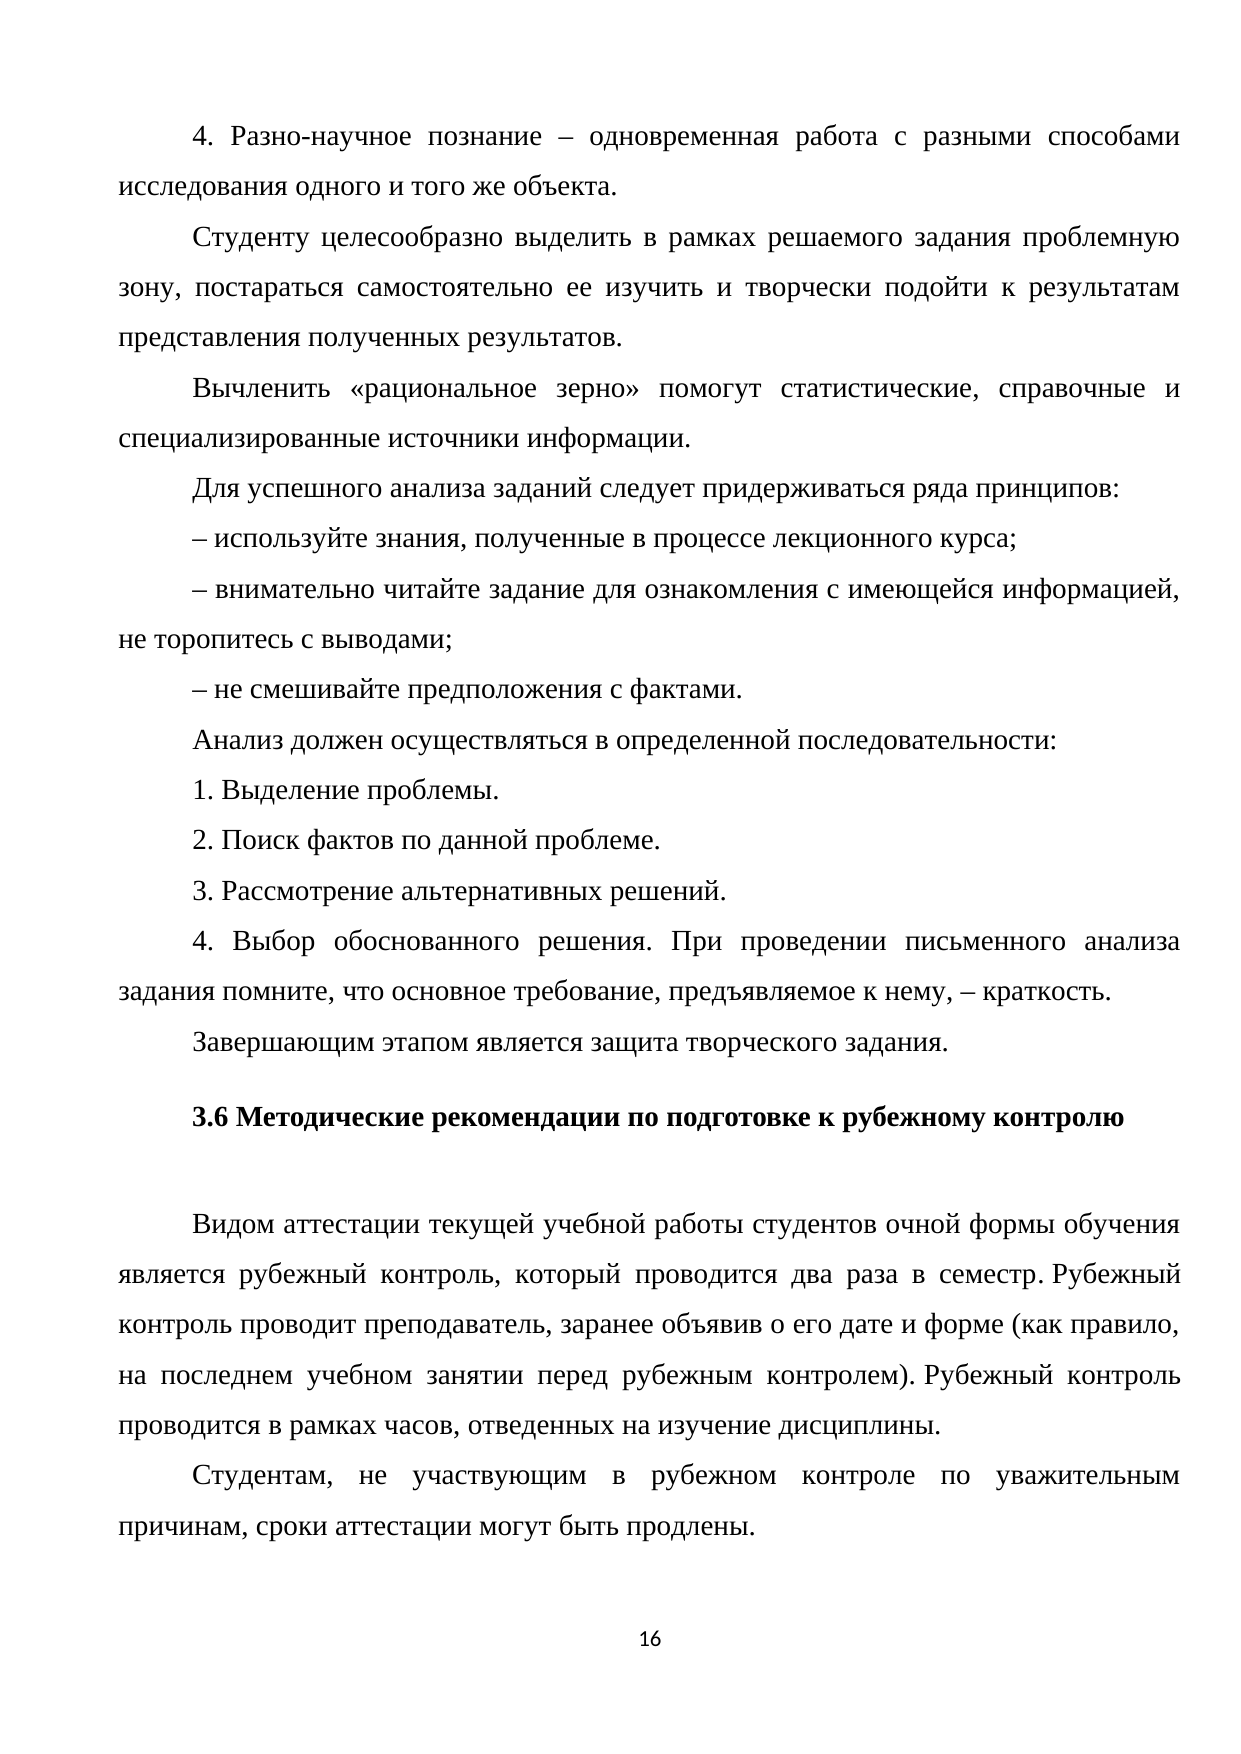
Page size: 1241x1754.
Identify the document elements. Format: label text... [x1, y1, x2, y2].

text 4. Разно-научное познание – одновременная работа с разными способами исследования одного и того же объекта. [118, 118, 1181, 202]
text Завершающим этапом является защита творческого задания. [118, 1024, 1181, 1057]
text 1. Выделение проблемы. [118, 772, 1181, 806]
text Студентам, не участвующим в рубежном контроле по уважительным причинам, сроки аттестации могут быть продлены. [118, 1457, 1181, 1541]
text 4. Выбор обоснованного решения. При проведении письменного анализа задания помните, что основное требование, предъявляемое к нему, – краткость. [118, 923, 1181, 1007]
text 3. Рассмотрение альтернативных решений. [118, 873, 1181, 906]
text Анализ должен осуществляться в определенной последовательности: [118, 722, 1181, 755]
text – используйте знания, полученные в процессе лекционного курса; [118, 521, 1181, 554]
text Для успешного анализа заданий следует придерживаться ряда принципов: [118, 470, 1181, 504]
subtitle 3.6 Методические рекомендации по подготовке к рубежному контролю [118, 1099, 1181, 1133]
text Вычленить «рациональное зерно» помогут статистические, справочные и специализированные источники информации. [118, 370, 1181, 453]
text Видом аттестации текущей учебной работы студентов очной формы обучения является рубежный контроль, который проводится два раза в семестр. Рубежный контроль проводит преподаватель, заранее объявив о его дате и форме (как правило, на последнем учебном занятии перед рубежным контролем). Рубежный контроль проводится в рамках часов, отведенных на изучение дисциплины. [118, 1206, 1181, 1441]
text Студенту целесообразно выделить в рамках решаемого задания проблемную зону, постараться самостоятельно ее изучить и творчески подойти к результатам представления полученных результатов. [118, 219, 1181, 353]
text – внимательно читайте задание для ознакомления с имеющейся информацией, не торопитесь с выводами; [118, 571, 1181, 655]
text 2. Поиск фактов по данной проблеме. [118, 822, 1181, 856]
text – не смешивайте предположения с фактами. [118, 672, 1181, 705]
